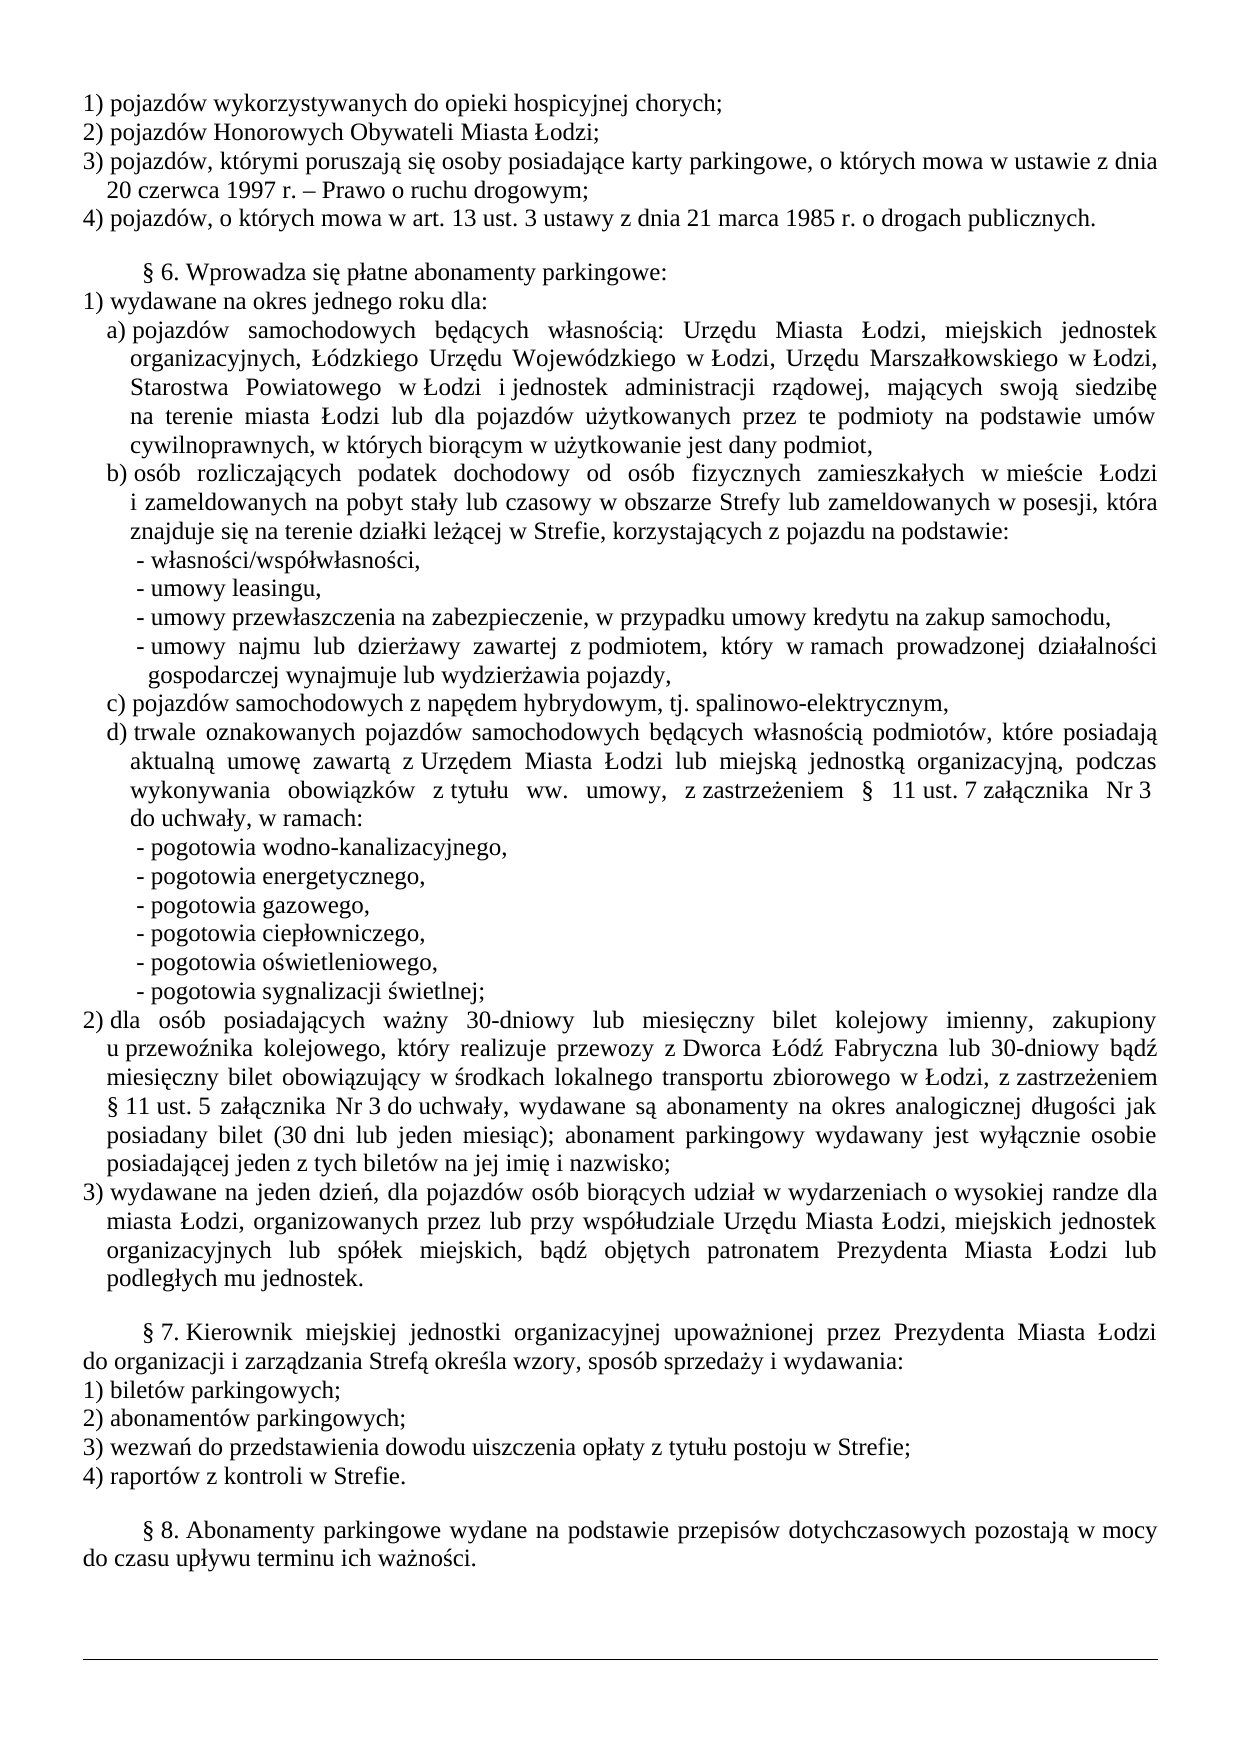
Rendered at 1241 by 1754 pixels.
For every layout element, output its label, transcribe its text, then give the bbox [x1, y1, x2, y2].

text - pogotowia sygnalizacji świetlnej; [136, 976, 1157, 1005]
text 3) wezwań do przedstawienia dowodu uiszczenia opłaty z tytułu postoju w Strefie; [83, 1432, 1157, 1461]
text 3) pojazdów, którymi poruszają się osoby posiadające karty parkingowe, o których mowa w ustawie z dnia 20 czerwca 1997 r. – Prawo o ruchu drogowym; [83, 146, 1157, 203]
text - własności/współwłasności, [136, 545, 1157, 573]
text 1) pojazdów wykorzystywanych do opieki hospicyjnej chorych; [83, 88, 1157, 117]
text 4) raportów z kontroli w Strefie. [83, 1461, 1157, 1490]
text 2) abonamentów parkingowych; [83, 1403, 1157, 1432]
text § 8. Abonamenty parkingowe wydane na podstawie przepisów dotychczasowych pozostają w mocy do czasu upływu terminu ich ważności. [83, 1515, 1157, 1572]
text 1) biletów parkingowych; [83, 1375, 1157, 1403]
text c) pojazdów samochodowych z napędem hybrydowym, tj. spalinowo-elektrycznym, [106, 688, 1157, 717]
text 3) wydawane na jeden dzień, dla pojazdów osób biorących udział w wydarzeniach o wysokiej randze dla miasta Łodzi, organizowanych przez lub przy współudziale Urzędu Miasta Łodzi, miejskich jednostek organizacyjnych lub spółek miejskich, bądź objętych patronatem Prezydenta Miasta Łodzi lub podległych mu jednostek. [83, 1177, 1157, 1292]
text 1) wydawane na okres jednego roku dla: [83, 286, 1157, 315]
text a) pojazdów samochodowych będących własnością: Urzędu Miasta Łodzi, miejskich jednostek organizacyjnych, Łódzkiego Urzędu Wojewódzkiego w Łodzi, Urzędu Marszałkowskiego w Łodzi, Starostwa Powiatowego w Łodzi i jednostek administracji rządowej, mających swoją siedzibę na terenie miasta Łodzi lub dla pojazdów użytkowanych przez te podmioty na podstawie umów cywilnoprawnych, w których biorącym w użytkowanie jest dany podmiot, [106, 315, 1157, 458]
text - umowy leasingu, [136, 573, 1157, 602]
text 2) dla osób posiadających ważny 30-dniowy lub miesięczny bilet kolejowy imienny, zakupiony u przewoźnika kolejowego, który realizuje przewozy z Dworca Łódź Fabryczna lub 30-dniowy bądź miesięczny bilet obowiązujący w środkach lokalnego transportu zbiorowego w Łodzi, z zastrzeżeniem § 11 ust. 5 załącznika Nr 3 do uchwały, wydawane są abonamenty na okres analogicznej długości jak posiadany bilet (30 dni lub jeden miesiąc); abonament parkingowy wydawany jest wyłącznie osobie posiadającej jeden z tych biletów na jej imię i nazwisko; [83, 1005, 1157, 1177]
text - pogotowia energetycznego, [136, 861, 1157, 890]
text - pogotowia oświetleniowego, [136, 947, 1157, 976]
text - umowy przewłaszczenia na zabezpieczenie, w przypadku umowy kredytu na zakup samochodu, [136, 602, 1157, 631]
text - pogotowia ciepłowniczego, [136, 918, 1157, 947]
text - umowy najmu lub dzierżawy zawartej z podmiotem, który w ramach prowadzonej działalności gospodarczej wynajmuje lub wydzierżawia pojazdy, [136, 631, 1157, 688]
text b) osób rozliczających podatek dochodowy od osób fizycznych zamieszkałych w mieście Łodzi i zameldowanych na pobyt stały lub czasowy w obszarze Strefy lub zameldowanych w posesji, która znajduje się na terenie działki leżącej w Strefie, korzystających z pojazdu na podstawie: [106, 458, 1157, 545]
text - pogotowia gazowego, [136, 890, 1157, 918]
text 4) pojazdów, o których mowa w art. 13 ust. 3 ustawy z dnia 21 marca 1985 r. o drogach publicznych. [83, 203, 1157, 232]
text 2) pojazdów Honorowych Obywateli Miasta Łodzi; [83, 117, 1157, 146]
text d) trwale oznakowanych pojazdów samochodowych będących własnością podmiotów, które posiadają aktualną umowę zawartą z Urzędem Miasta Łodzi lub miejską jednostką organizacyjną, podczas wykonywania obowiązków z tytułu ww. umowy, z zastrzeżeniem § 11 ust. 7 załącznika Nr 3 do uchwały, w ramach: [106, 717, 1157, 832]
text § 6. Wprowadza się płatne abonamenty parkingowe: [83, 257, 1157, 286]
text § 7. Kierownik miejskiej jednostki organizacyjnej upoważnionej przez Prezydenta Miasta Łodzi do organizacji i zarządzania Strefą określa wzory, sposób sprzedaży i wydawania: [83, 1317, 1157, 1375]
text - pogotowia wodno-kanalizacyjnego, [136, 832, 1157, 861]
